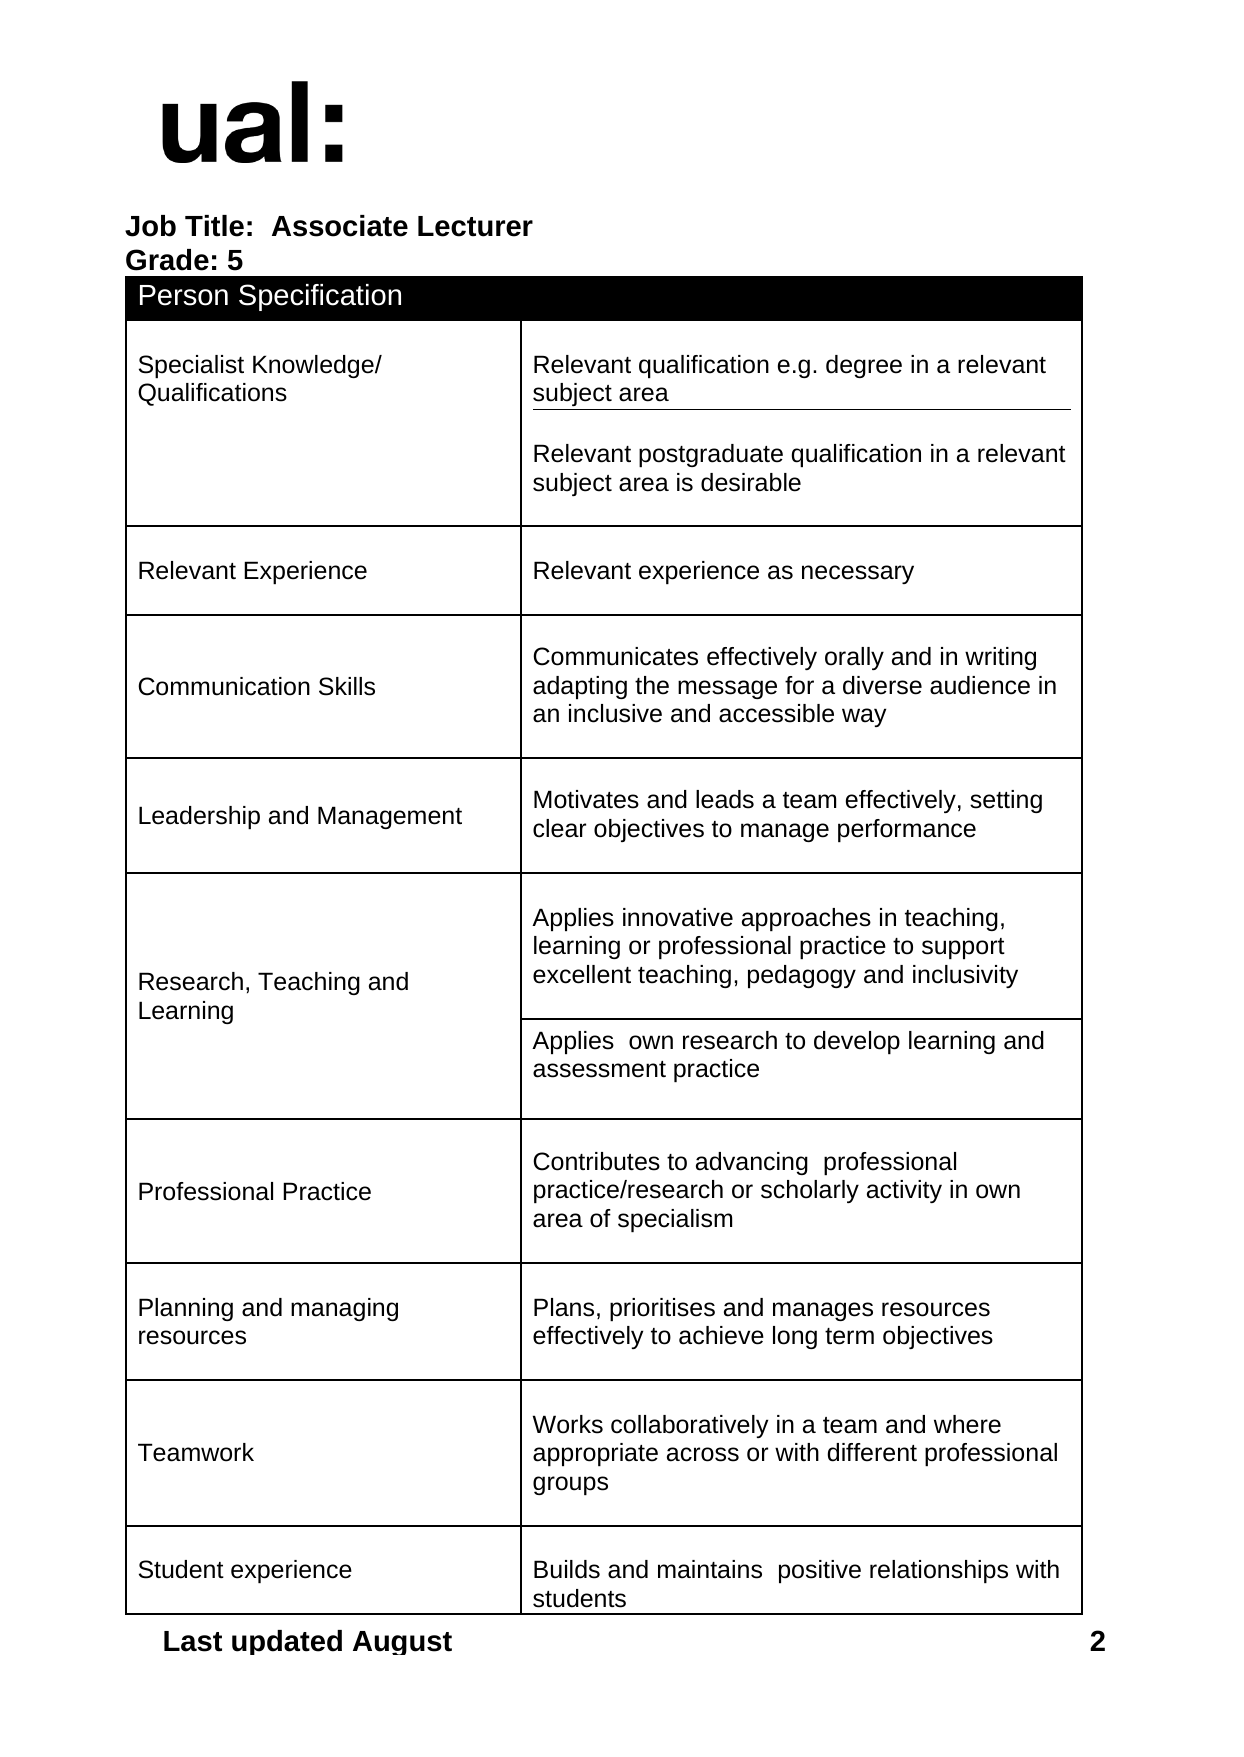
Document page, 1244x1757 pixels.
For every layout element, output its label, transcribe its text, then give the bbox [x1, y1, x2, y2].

table_header Person Specification [127, 278, 1081, 319]
table_cell Leadership and Management [127, 759, 520, 872]
table_cell Relevant qualification e.g. degree in a relevant subject area Relevant postgraduate qualification in a relevant subject area is desirable [522, 321, 1081, 525]
table_cell Research, Teaching and Learning [127, 874, 520, 1118]
text Grade: 5 [125, 242, 1123, 276]
table_cell Professional Practice [127, 1120, 520, 1262]
table_cell Contributes to advancing professional practice/research or scholarly activity in own area of specialism [522, 1120, 1081, 1262]
table_cell Motivates and leads a team effectively, setting clear objectives to manage performance [522, 759, 1081, 872]
table_cell Works collaboratively in a team and where appropriate across or with different professional groups [522, 1381, 1081, 1524]
table_cell Teamwork [127, 1381, 520, 1524]
picture [162, 81, 343, 163]
table_cell Plans, prioritises and manages resources effectively to achieve long term objectives [522, 1264, 1081, 1379]
table_cell Relevant experience as necessary [522, 527, 1081, 613]
table_cell Communication Skills [127, 616, 520, 757]
table_cell Specialist Knowledge/ Qualifications [127, 321, 520, 525]
table_cell Applies innovative approaches in teaching, learning or professional practice to support excellent teaching, pedagogy and inclusivity [522, 874, 1081, 1017]
text Job Title: Associate Lecturer [125, 209, 1123, 242]
table_cell Student experience [127, 1527, 520, 1613]
table_cell Builds and maintains positive relationships with students [522, 1527, 1081, 1613]
table_cell Applies own research to develop learning and assessment practice [522, 1020, 1081, 1118]
table_cell Communicates effectively orally and in writing adapting the message for a diverse audience in an inclusive and accessible way [522, 616, 1081, 757]
table_cell Relevant Experience [127, 527, 520, 613]
table_cell Planning and managing resources [127, 1264, 520, 1379]
